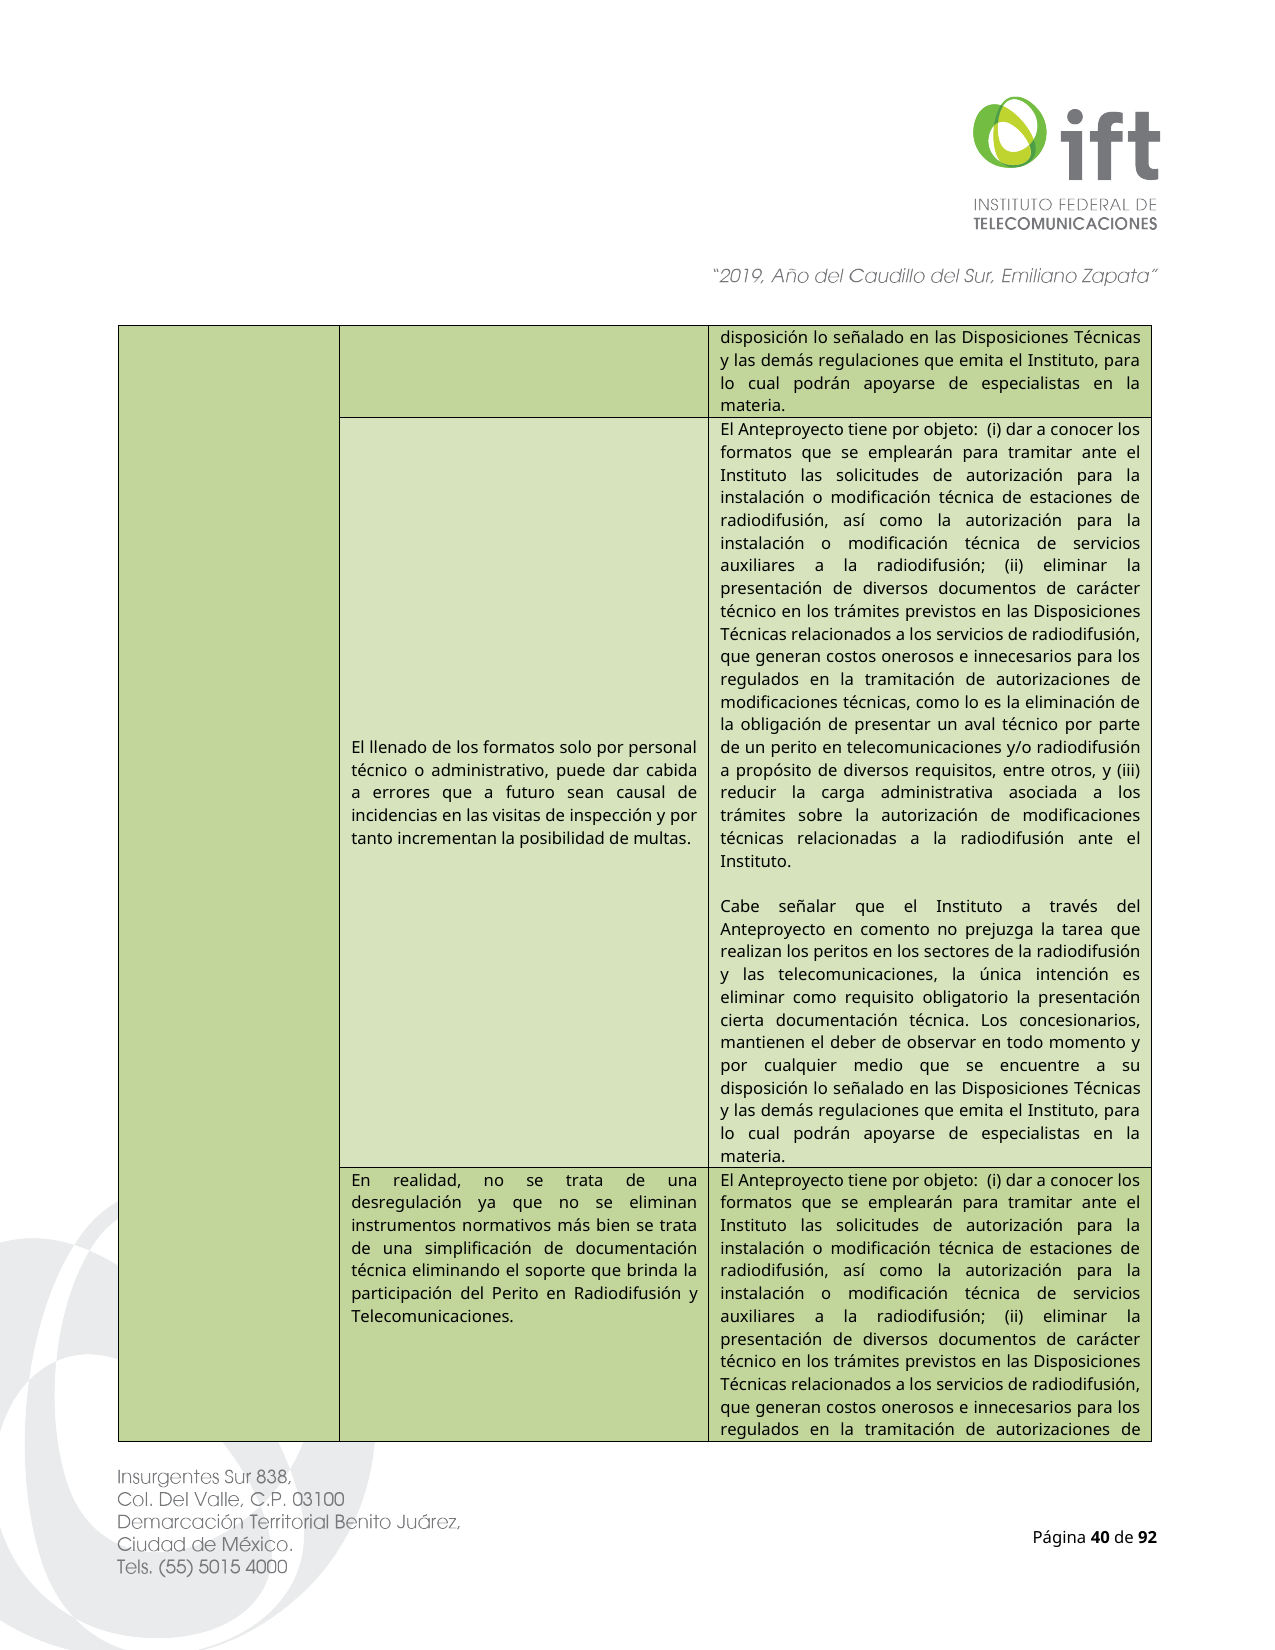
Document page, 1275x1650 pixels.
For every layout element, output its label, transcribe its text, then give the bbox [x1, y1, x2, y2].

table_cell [709, 1168, 1151, 1441]
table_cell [340, 1168, 708, 1441]
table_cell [709, 326, 1151, 417]
picture [0, 0, 1275, 1650]
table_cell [340, 326, 708, 417]
table_cell El llenado de los formatos solo por personal técnico o administrativo, puede dar cabida a errores que a futuro sean causal de incidencias en las visitas de inspección y por tanto incrementan la posibilidad de multas. [340, 418, 708, 1167]
